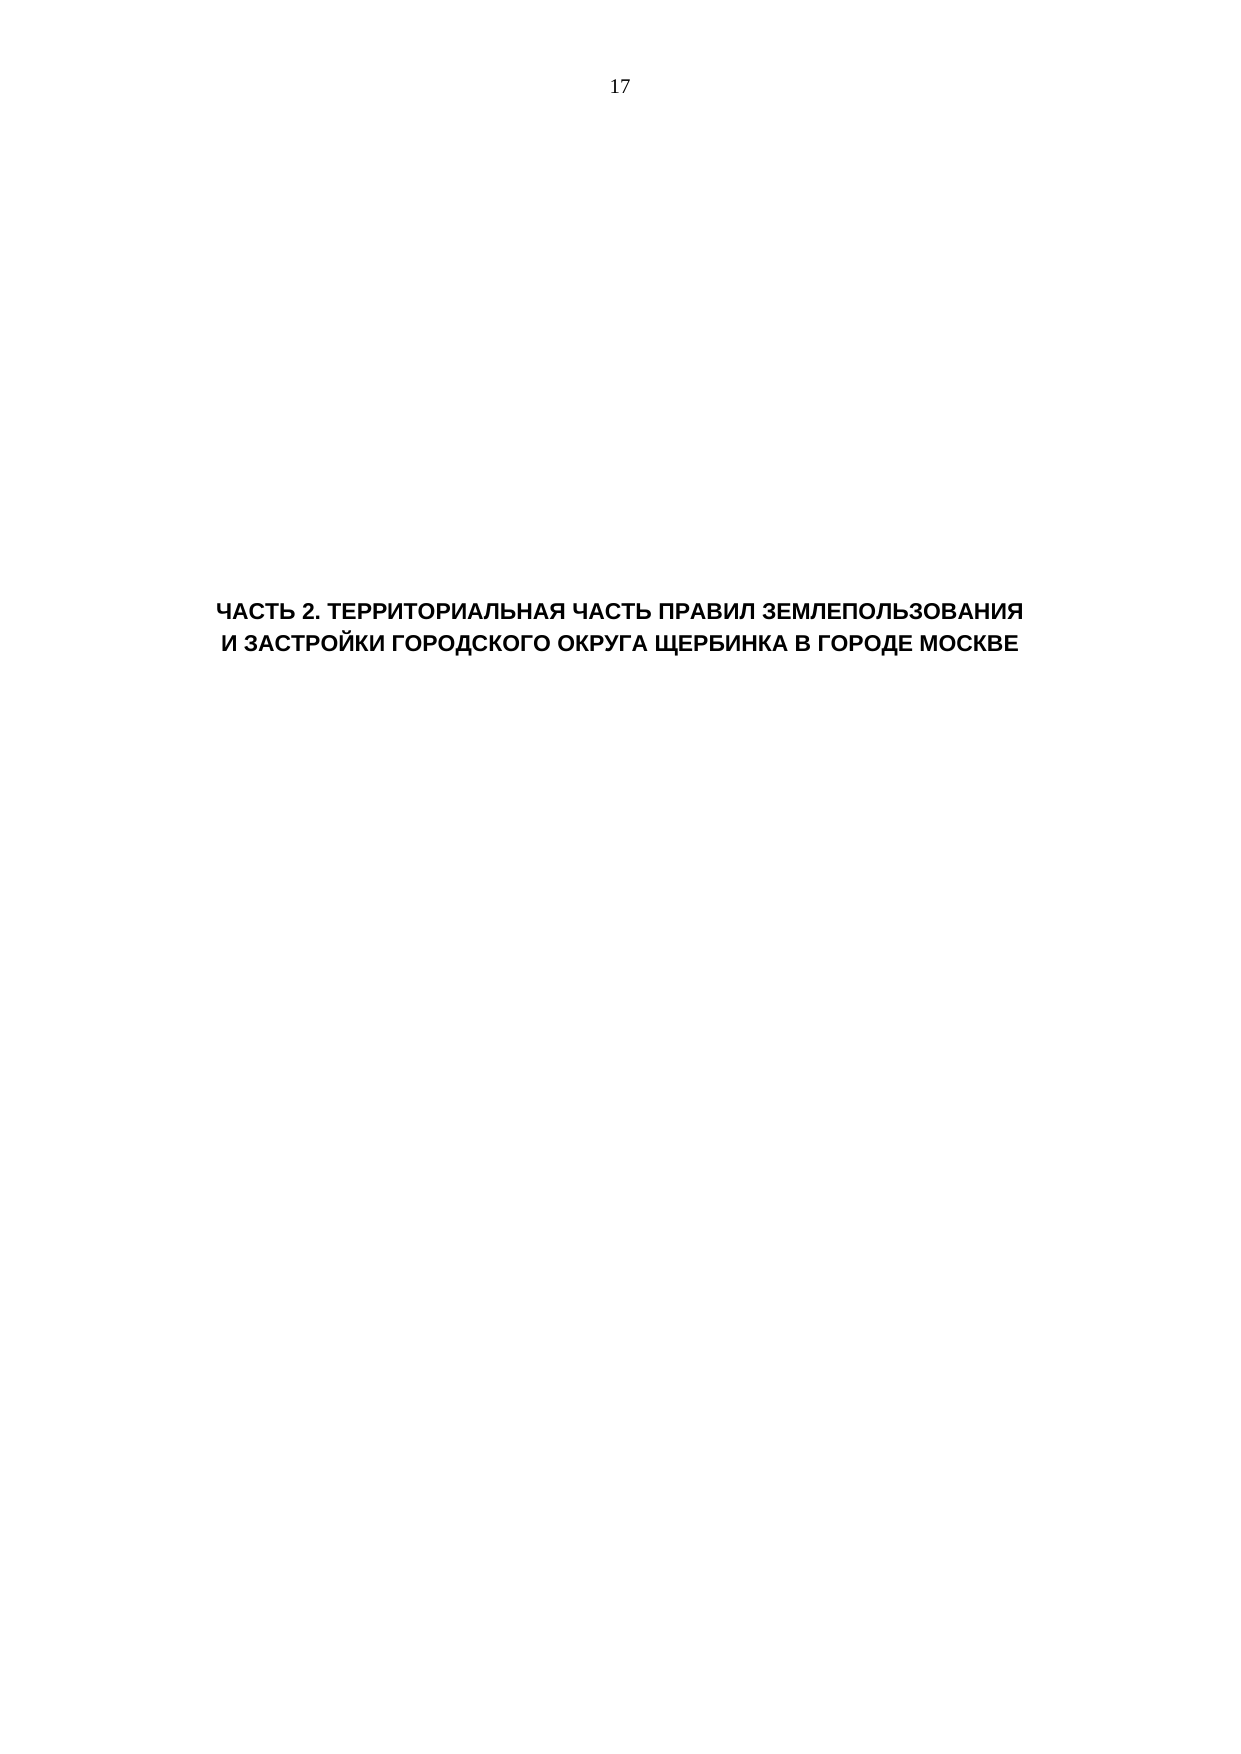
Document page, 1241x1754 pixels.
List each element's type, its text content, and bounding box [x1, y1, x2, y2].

text ЧАСТЬ 2. ТЕРРИТОРИАЛЬНАЯ ЧАСТЬ ПРАВИЛ ЗЕМЛЕПОЛЬЗОВАНИЯ [132, 598, 1107, 624]
text И ЗАСТРОЙКИ ГОРОДСКОГО ОКРУГА ЩЕРБИНКА В ГОРОДЕ МОСКВЕ [132, 630, 1107, 656]
